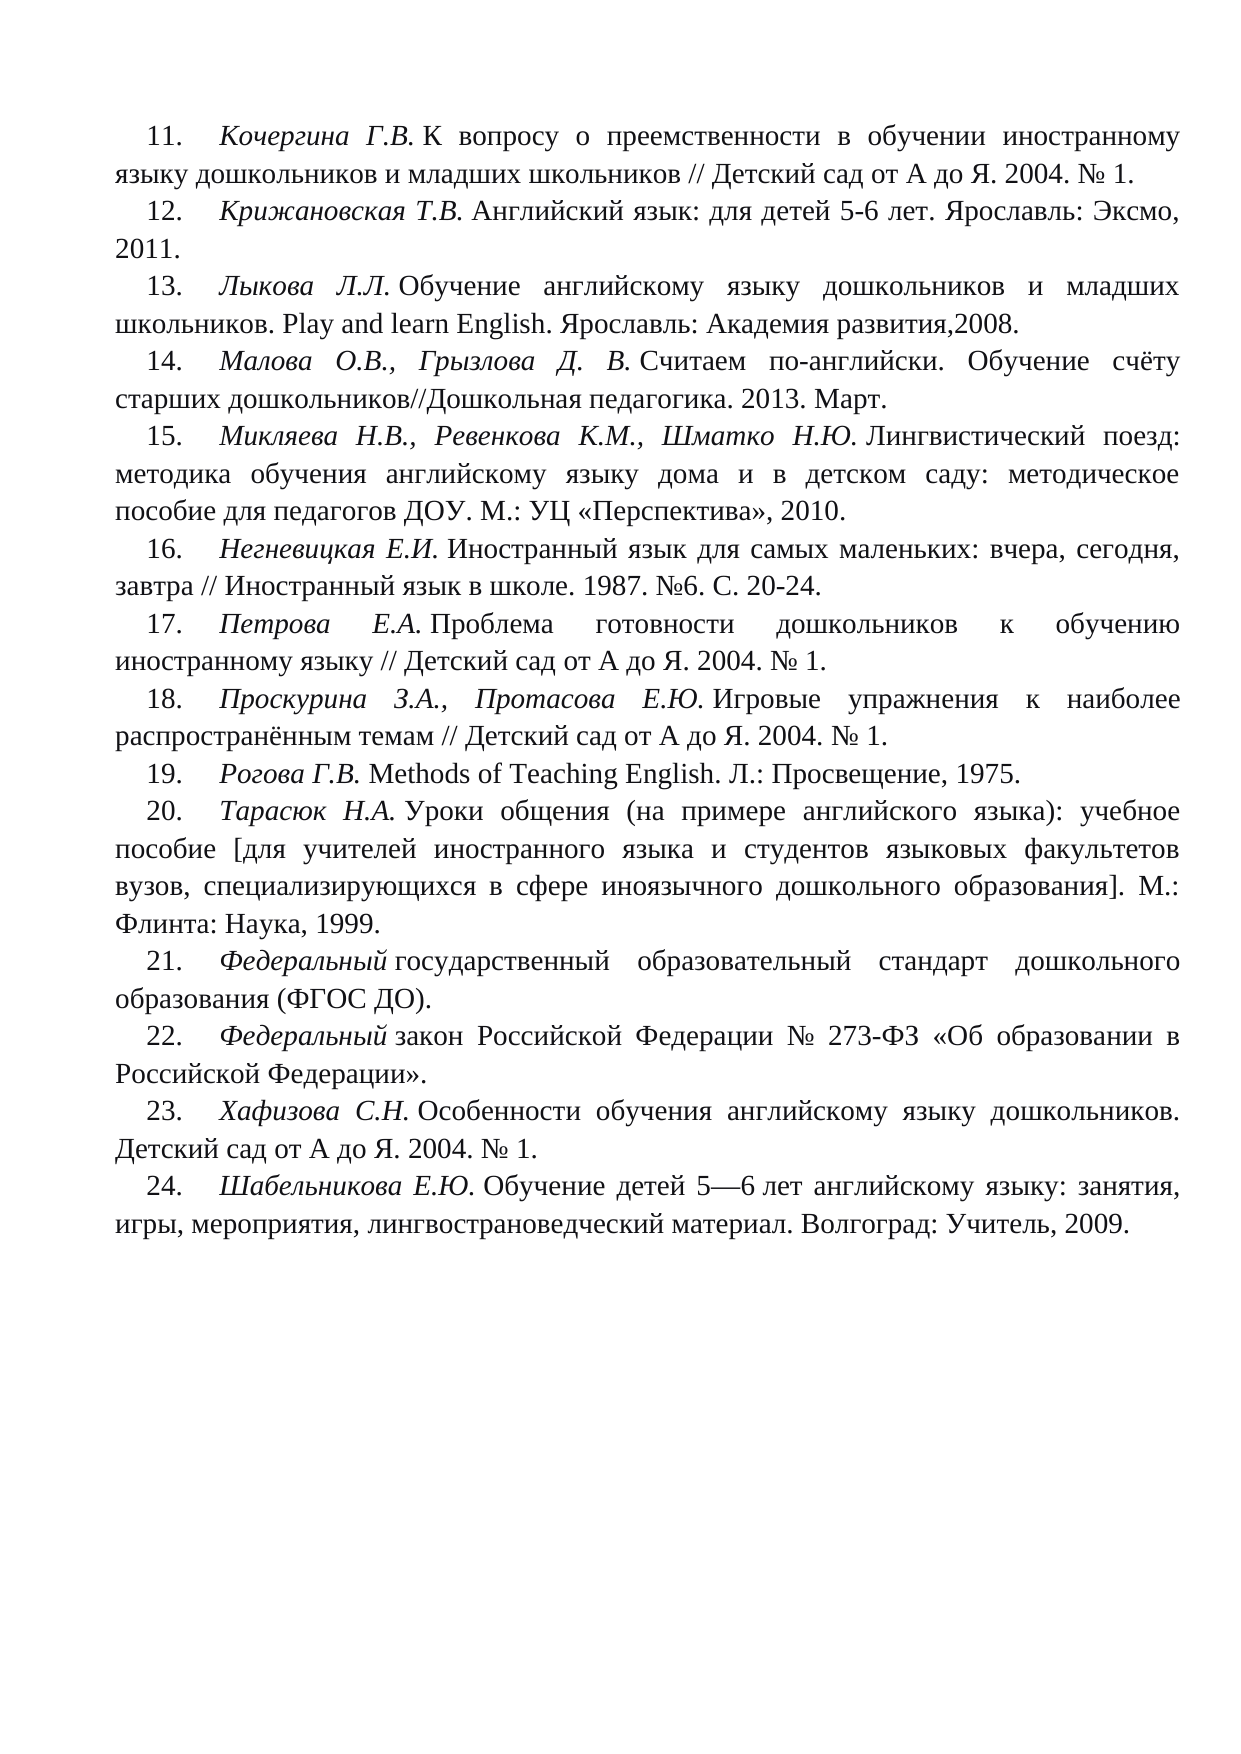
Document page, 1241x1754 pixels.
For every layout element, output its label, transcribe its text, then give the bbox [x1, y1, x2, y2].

text 16. Негневицкая Е.И. Иностранный язык для самых маленьких: вчера, сегодня, завтра // Иностранный язык в школе. 1987. №6. С. 20-24. [115, 527, 1181, 602]
text 11. Кочергина Г.В. К вопросу о преемственности в обучении иностранному языку дошкольников и младших школьников // Детский сад от А до Я. 2004. № 1. [115, 114, 1181, 189]
text 14. Малова О.В., Грызлова Д. В. Считаем по-английски. Обучение счёту старших дошкольников//Дошкольная педагогика. 2013. Март. [115, 339, 1181, 414]
text 15. Микляева Н.В., Ревенкова К.М., Шматко Н.Ю. Лингвистический поезд: методика обучения английскому языку дома и в детском саду: методическое пособие для педагогов ДОУ. М.: УЦ «Перспектива», 2010. [115, 414, 1181, 527]
text 12. Крижановская Т.В. Английский язык: для детей 5-6 лет. Ярославль: Эксмо, 2011. [115, 189, 1181, 264]
text 18. Проскурина З.А., Протасова Е.Ю. Игровые упражнения к наиболее распространённым темам // Детский сад от А до Я. 2004. № 1. [115, 677, 1181, 752]
text 23. Хафизова С.Н. Особенности обучения английскому языку дошкольников. Детский сад от А до Я. 2004. № 1. [115, 1089, 1181, 1164]
text 22. Федеральный закон Российской Федерации № 273-ФЗ «Об образовании в Российской Федерации». [115, 1014, 1181, 1089]
text 19. Рогова Г.В. Methods of Teaching English. Л.: Просвещение, 1975. [115, 752, 1181, 789]
text 17. Петрова Е.А. Проблема готовности дошкольников к обучению иностранному языку // Детский сад от А до Я. 2004. № 1. [115, 602, 1181, 677]
text 21. Федеральный государственный образовательный стандарт дошкольного образования (ФГОС ДО). [115, 939, 1181, 1014]
text 20. Тарасюк Н.А. Уроки общения (на примере английского языка): учебное пособие [для учителей иностранного языка и студентов языковых факультетов вузов, специализирующихся в сфере иноязычного дошкольного образования]. М.: Флинта: Наука, 1999. [115, 789, 1181, 939]
text 24. Шабельникова Е.Ю. Обучение детей 5—6 лет английскому языку: занятия, игры, мероприятия, лингвострановедческий материал. Волгоград: Учитель, 2009. [115, 1164, 1181, 1239]
text 13. Лыкова Л.Л. Обучение английскому языку дошкольников и младших школьников. Play and learn English. Ярославль: Академия развития,2008. [115, 264, 1181, 339]
